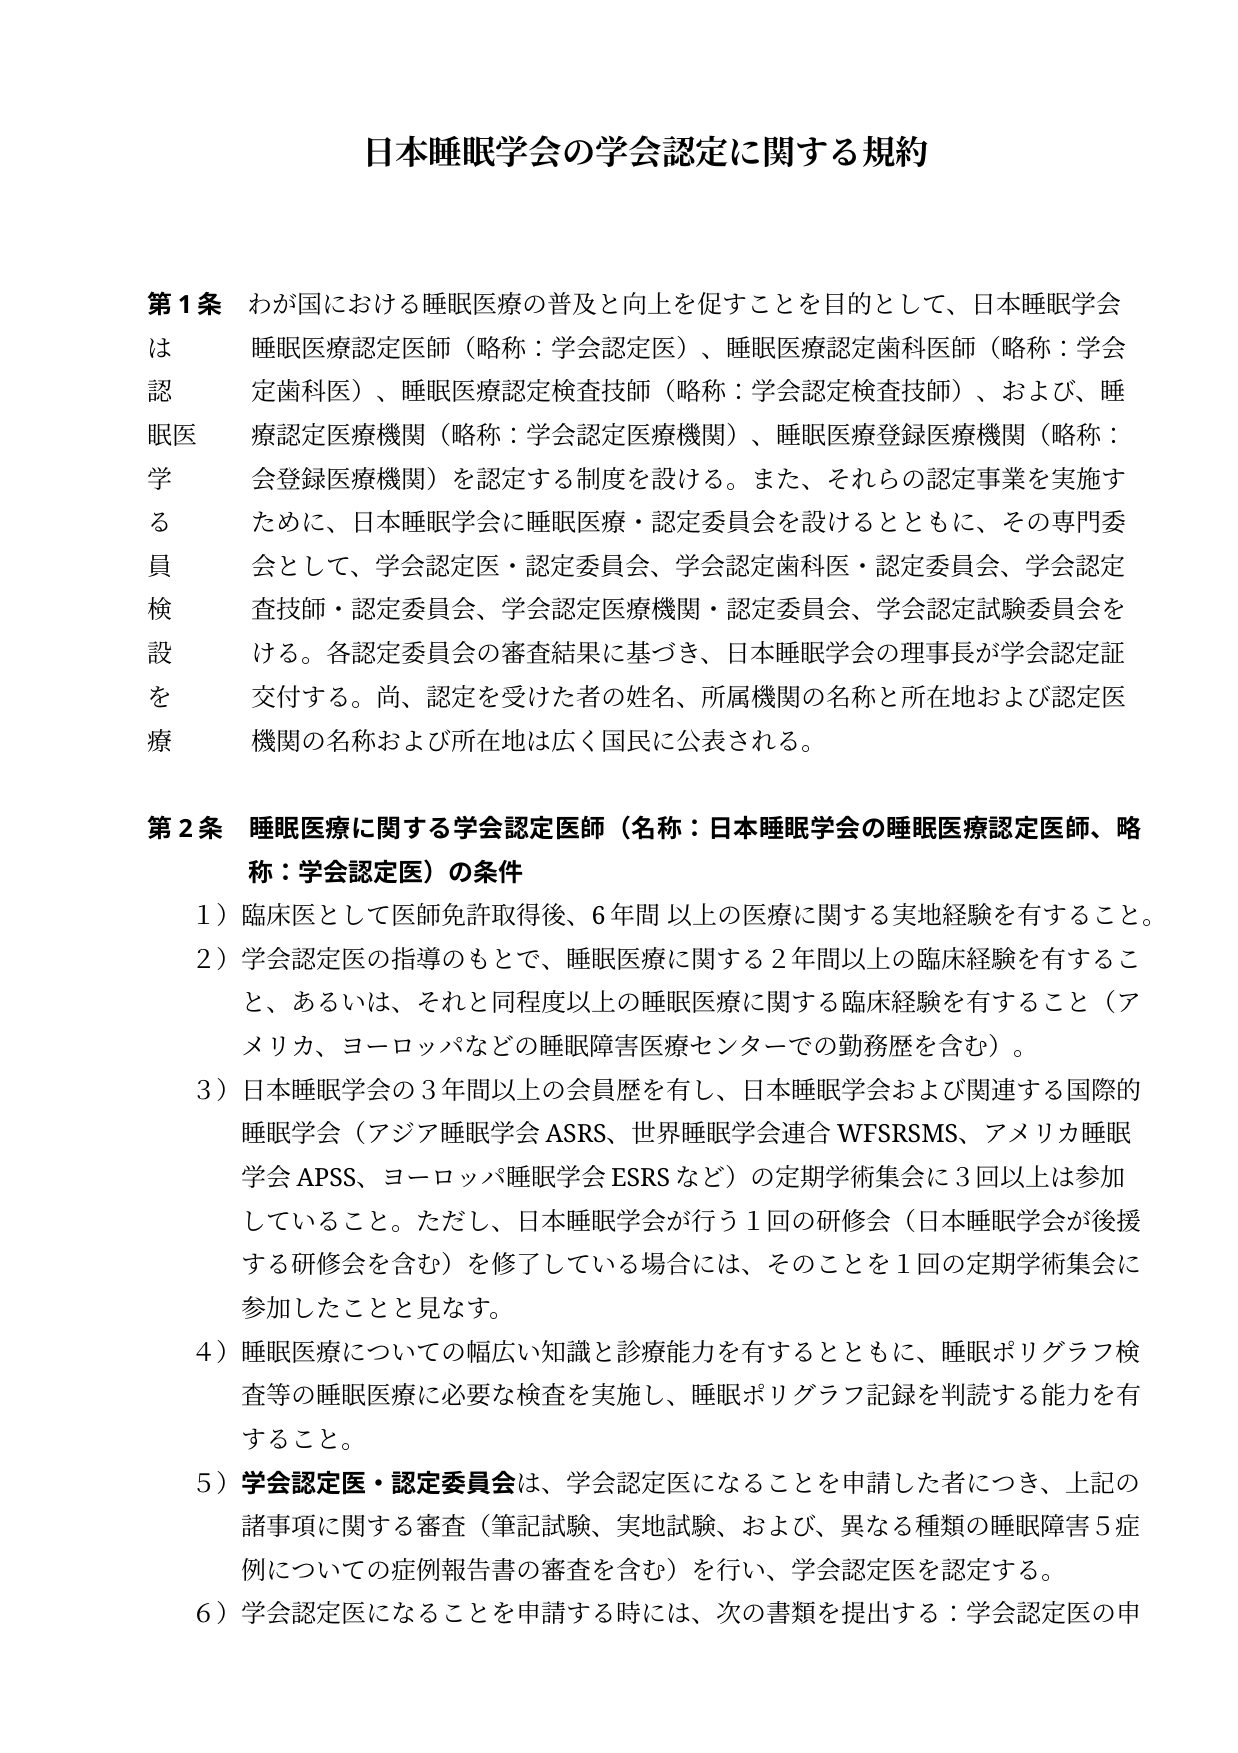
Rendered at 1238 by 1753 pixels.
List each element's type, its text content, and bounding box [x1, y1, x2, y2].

text ４）睡眠医療についての幅広い知識と診療能力を有するとともに、睡眠ポリグラフ検査等の睡眠医療に必要な検査を実施し、睡眠ポリグラフ記録を判読する能力を有すること。 [191, 1328, 1143, 1459]
text 第1条 わが国における睡眠医療の普及と向上を促すことを目的として、日本睡眠学会は 睡眠医療認定医師（略称：学会認定医）、睡眠医療認定歯科医師（略称：学会認 定歯科医）、睡眠医療認定検査技師（略称：学会認定検査技師）、および、睡眠医 療認定医療機関（略称：学会認定医療機関）、睡眠医療登録医療機関（略称：学 会登録医療機関）を認定する制度を設ける。また、それらの認定事業を実施する ために、日本睡眠学会に睡眠医療・認定委員会を設けるとともに、その専門委員 会として、学会認定医・認定委員会、学会認定歯科医・認定委員会、学会認定検 査技師・認定委員会、学会認定医療機関・認定委員会、学会認定試験委員会を設 ける。各認定委員会の審査結果に基づき、日本睡眠学会の理事長が学会認定証を 交付する。尚、認定を受けた者の姓名、所属機関の名称と所在地および認定医療 機関の名称および所在地は広く国民に公表される。 [148, 281, 1143, 761]
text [191, 1590, 1143, 1634]
text ２）学会認定医の指導のもとで、睡眠医療に関する２年間以上の臨床経験を有すること、あるいは、それと同程度以上の睡眠医療に関する臨床経験を有すること（アメリカ、ヨーロッパなどの睡眠障害医療センターでの勤務歴を含む）。 [191, 936, 1143, 1067]
text ５）学会認定医・認定委員会は、学会認定医になることを申請した者につき、上記の諸事項に関する審査（筆記試験、実地試験、および、異なる種類の睡眠障害５症例についての症例報告書の審査を含む）を行い、学会認定医を認定する。 [191, 1459, 1143, 1590]
text ３）日本睡眠学会の３年間以上の会員歴を有し、日本睡眠学会および関連する国際的睡眠学会（アジア睡眠学会ASRS、世界睡眠学会連合WFSRSMS、アメリカ睡眠学会APSS、ヨーロッパ睡眠学会ESRSなど）の定期学術集会に３回以上は参加していること。ただし、日本睡眠学会が行う１回の研修会（日本睡眠学会が後援する研修会を含む）を修了している場合には、そのことを１回の定期学術集会に参加したことと見なす。 [191, 1067, 1143, 1328]
text 日本睡眠学会の学会認定に関する規約 [148, 106, 1143, 194]
text １）臨床医として医師免許取得後、6年間 以上の医療に関する実地経験を有すること。 [191, 892, 1143, 936]
text 第2条 睡眠医療に関する学会認定医師（名称：日本睡眠学会の睡眠医療認定医師、略称：学会認定医）の条件 [148, 805, 1143, 892]
